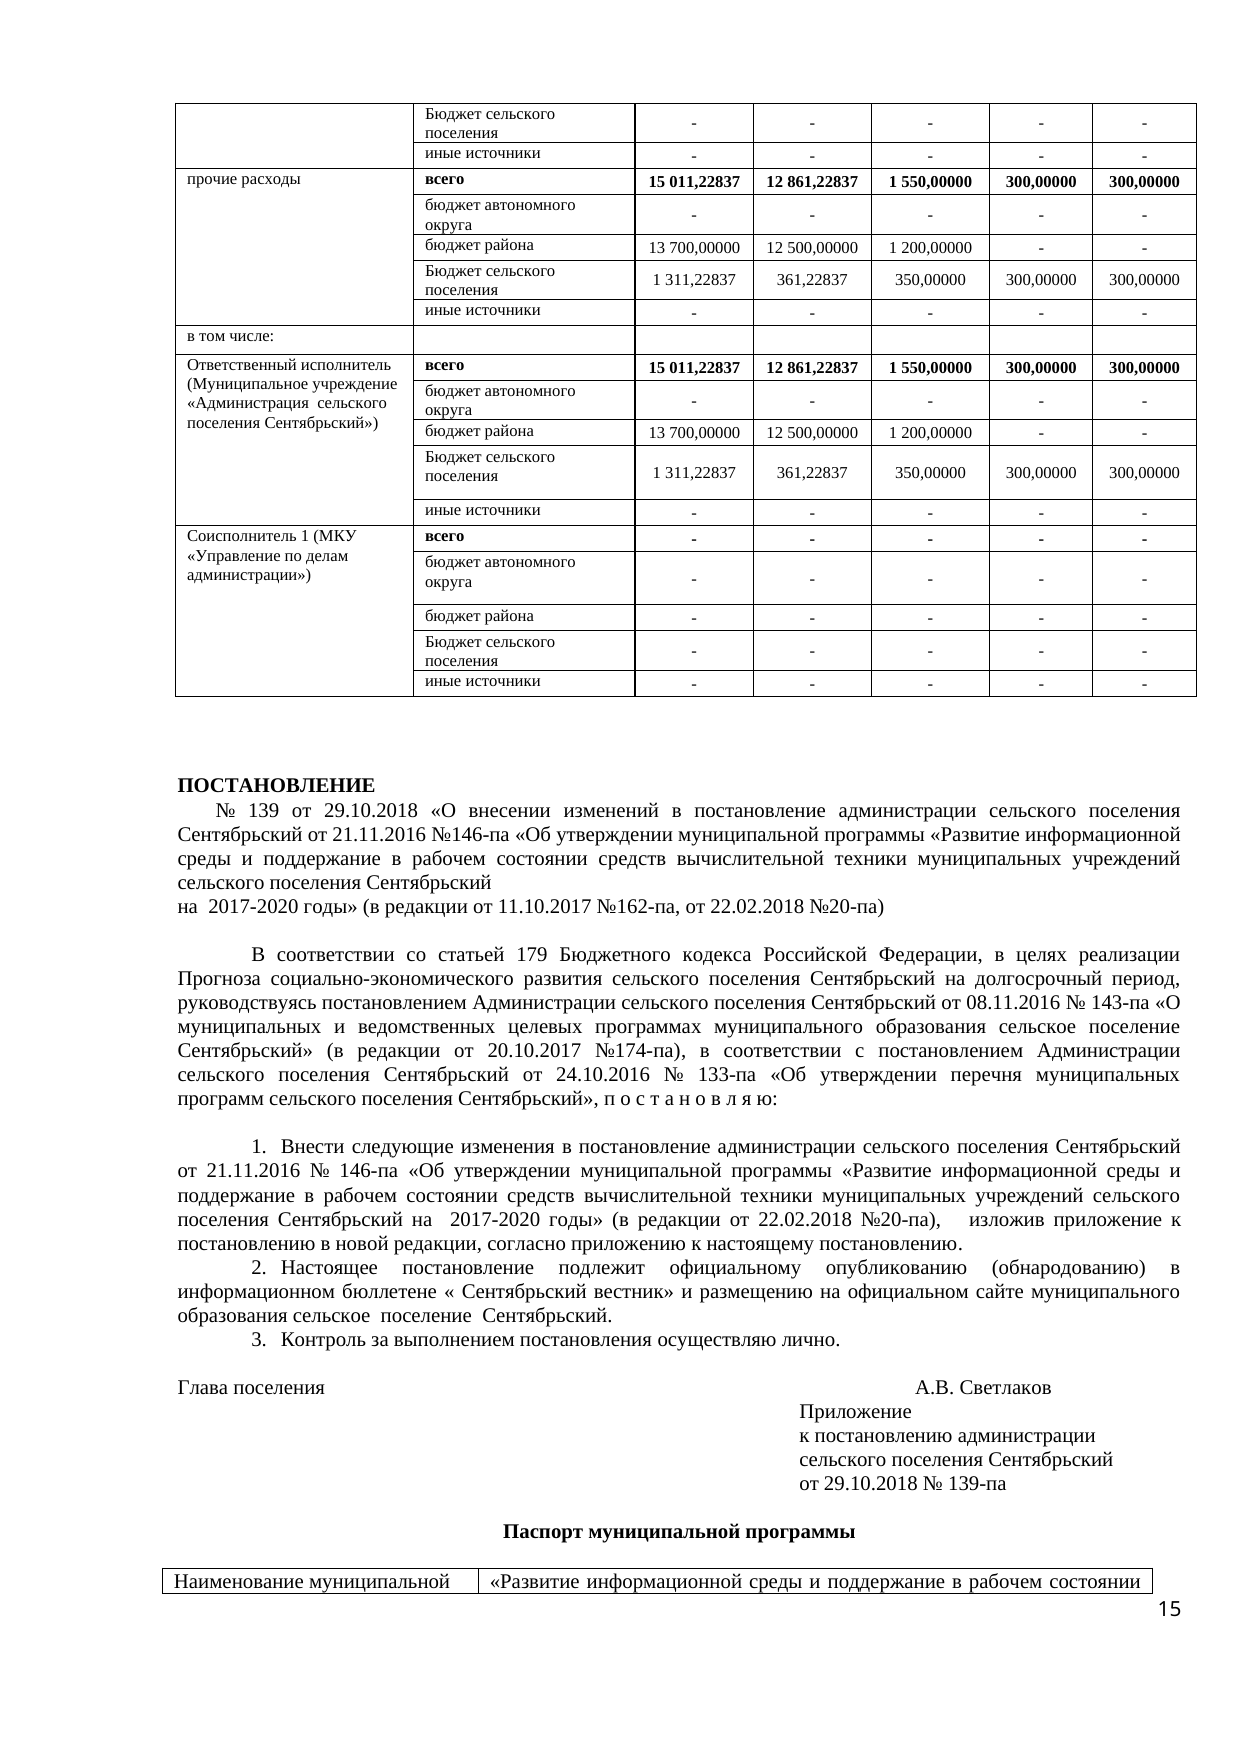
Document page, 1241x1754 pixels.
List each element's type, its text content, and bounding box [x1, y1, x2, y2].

table_cell - [636, 143, 753, 168]
table_cell прочие расходы [176, 169, 413, 325]
table_cell - [990, 526, 1092, 551]
table_header Приложение [788, 1399, 1240, 1423]
table_cell - [990, 552, 1092, 604]
table_cell - [872, 300, 989, 325]
table_cell - [754, 195, 871, 233]
table_cell Бюджет сельского поселения [414, 631, 634, 670]
table_cell - [872, 671, 989, 696]
list Контроль за выполнением постановления осуществляю лично. [177, 1327, 1181, 1351]
table_cell [754, 326, 871, 354]
table_cell бюджет района [414, 420, 634, 445]
table_cell 300,00000 [990, 355, 1092, 380]
table_cell - [990, 104, 1092, 142]
table_cell всего [414, 355, 634, 380]
table_cell 361,22837 [754, 261, 871, 299]
table_cell - [1093, 300, 1196, 325]
table_cell 300,00000 [990, 446, 1092, 498]
table_cell 1 311,22837 [636, 446, 753, 498]
table_cell 15 011,22837 [636, 169, 753, 194]
table_cell - [1093, 605, 1196, 630]
table_cell - [872, 500, 989, 525]
table_cell бюджет автономного округа [414, 552, 634, 604]
table_cell - [1093, 381, 1196, 419]
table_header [163, 1569, 478, 1593]
table_cell - [872, 631, 989, 670]
table_cell - [636, 500, 753, 525]
table_cell в том числе: [176, 326, 413, 354]
table_cell к постановлению администрации [788, 1423, 1240, 1447]
table_cell - [1093, 235, 1196, 259]
table_cell - [990, 235, 1092, 259]
table_cell бюджет района [414, 605, 634, 630]
table_cell - [754, 300, 871, 325]
table_cell - [636, 552, 753, 604]
table_cell - [990, 420, 1092, 445]
table_cell - [1093, 104, 1196, 142]
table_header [479, 1569, 1152, 1593]
table_cell 1 311,22837 [636, 261, 753, 299]
text Глава поселения А.В. Светлаков [177, 1375, 1181, 1399]
table_cell Бюджет сельского поселения [414, 446, 634, 498]
table_cell - [636, 195, 753, 233]
table_cell - [872, 381, 989, 419]
text Паспорт муниципальной программы [177, 1519, 1181, 1543]
table_cell [990, 326, 1092, 354]
table_cell - [990, 381, 1092, 419]
table_cell [872, 326, 989, 354]
table_cell иные источники [414, 671, 634, 696]
table_cell - [754, 143, 871, 168]
table_cell - [990, 631, 1092, 670]
table_cell 12 861,22837 [754, 169, 871, 194]
table_cell 300,00000 [1093, 169, 1196, 194]
table_cell - [872, 143, 989, 168]
table_cell - [990, 500, 1092, 525]
table_cell - [754, 552, 871, 604]
table_cell всего [414, 526, 634, 551]
table_cell 1 550,00000 [872, 169, 989, 194]
table_cell бюджет района [414, 235, 634, 259]
list Настоящее постановление подлежит официальному опубликованию (обнародованию) в информационном бюллетене « Сентябрьский вестник» и размещению на официальном сайте муниципального образования сельское поселение Сентябрьский. [177, 1255, 1181, 1327]
table_cell - [636, 381, 753, 419]
table_cell 1 200,00000 [872, 235, 989, 259]
table_cell - [1093, 500, 1196, 525]
table_cell - [1093, 526, 1196, 551]
table_cell - [872, 104, 989, 142]
table_cell сельского поселения Сентябрьский [788, 1447, 1240, 1471]
table_cell - [754, 605, 871, 630]
table_cell Соисполнитель 1 (МКУ «Управление по делам администрации») [176, 526, 413, 696]
text на 2017-2020 годы» (в редакции от 11.10.2017 №162-па, от 22.02.2018 №20-па) [177, 894, 1181, 918]
table_cell 1 200,00000 [872, 420, 989, 445]
table_cell 12 500,00000 [754, 235, 871, 259]
table_cell - [1093, 552, 1196, 604]
table_cell Бюджет сельского поселения [414, 261, 634, 299]
table_cell от 29.10.2018 № 139-па [788, 1471, 1240, 1495]
table_cell бюджет автономного округа [414, 381, 634, 419]
table_cell - [636, 671, 753, 696]
table_cell - [754, 526, 871, 551]
table_cell - [754, 500, 871, 525]
table_cell 361,22837 [754, 446, 871, 498]
table_cell 12 861,22837 [754, 355, 871, 380]
table_cell 300,00000 [1093, 261, 1196, 299]
table_cell - [636, 300, 753, 325]
table_cell - [754, 671, 871, 696]
table_cell 300,00000 [1093, 355, 1196, 380]
table_cell - [636, 104, 753, 142]
table_cell 12 500,00000 [754, 420, 871, 445]
table_cell - [1093, 195, 1196, 233]
table_cell 300,00000 [1093, 446, 1196, 498]
table_cell - [754, 631, 871, 670]
table_cell - [872, 605, 989, 630]
table_cell - [1093, 631, 1196, 670]
table_cell 350,00000 [872, 446, 989, 498]
table_cell [636, 326, 753, 354]
list Внести следующие изменения в постановление администрации сельского поселения Сентябрьский от 21.11.2016 № 146-па «Об утверждении муниципальной программы «Развитие информационной среды и поддержание в рабочем состоянии средств вычислительной техники муниципальных учреждений сельского поселения Сентябрьский на 2017-2020 годы» (в редакции от 22.02.2018 №20-па), изложив приложение к постановлению в новой редакции, согласно приложению к настоящему постановлению. [177, 1134, 1181, 1255]
table_cell 300,00000 [990, 169, 1092, 194]
table_cell [414, 326, 634, 354]
table_cell бюджет автономного округа [414, 195, 634, 233]
table_cell иные источники [414, 143, 634, 168]
table_cell - [872, 552, 989, 604]
table_cell - [872, 195, 989, 233]
table_cell Ответственный исполнитель (Муниципальное учреждение «Администрация сельского поселения Сентябрьский») [176, 355, 413, 525]
table_cell - [990, 195, 1092, 233]
table_cell иные источники [414, 500, 634, 525]
table_cell - [636, 605, 753, 630]
table_cell - [990, 300, 1092, 325]
table_cell - [754, 381, 871, 419]
table_cell - [636, 526, 753, 551]
table_cell 300,00000 [990, 261, 1092, 299]
table_cell - [990, 671, 1092, 696]
table_cell 350,00000 [872, 261, 989, 299]
table_cell - [1093, 420, 1196, 445]
table_cell 15 011,22837 [636, 355, 753, 380]
table_cell иные источники [414, 300, 634, 325]
table_cell [1093, 326, 1196, 354]
table_cell - [636, 631, 753, 670]
text ПОСТАНОВЛЕНИЕ [177, 773, 1181, 797]
table_cell - [1093, 143, 1196, 168]
table_cell - [1093, 671, 1196, 696]
text В соответствии со статьей 179 Бюджетного кодекса Российской Федерации, в целях реализации Прогноза социально-экономического развития сельского поселения Сентябрьский на долгосрочный период, руководствуясь постановлением Администрации сельского поселения Сентябрьский от 08.11.2016 № 143-па «О муниципальных и ведомственных целевых программах муниципального образования сельское поселение Сентябрьский» (в редакции от 20.10.2017 №174-па), в соответствии с постановлением Администрации сельского поселения Сентябрьский от 24.10.2016 № 133-па «Об утверждении перечня муниципальных программ сельского поселения Сентябрьский», п о с т а н о в л я ю: [177, 942, 1181, 1110]
table_cell - [990, 143, 1092, 168]
table_cell всего [414, 169, 634, 194]
table_cell Бюджет сельского поселения [414, 104, 634, 142]
table_cell 13 700,00000 [636, 420, 753, 445]
text № 139 от 29.10.2018 «О внесении изменений в постановление администрации сельского поселения Сентябрьский от 21.11.2016 №146-па «Об утверждении муниципальной программы «Развитие информационной среды и поддержание в рабочем состоянии средств вычислительной техники муниципальных учреждений сельского поселения Сентябрьский [177, 797, 1181, 894]
table_cell 1 550,00000 [872, 355, 989, 380]
table_cell - [872, 526, 989, 551]
table_cell - [754, 104, 871, 142]
table_cell - [990, 605, 1092, 630]
table_cell 13 700,00000 [636, 235, 753, 259]
